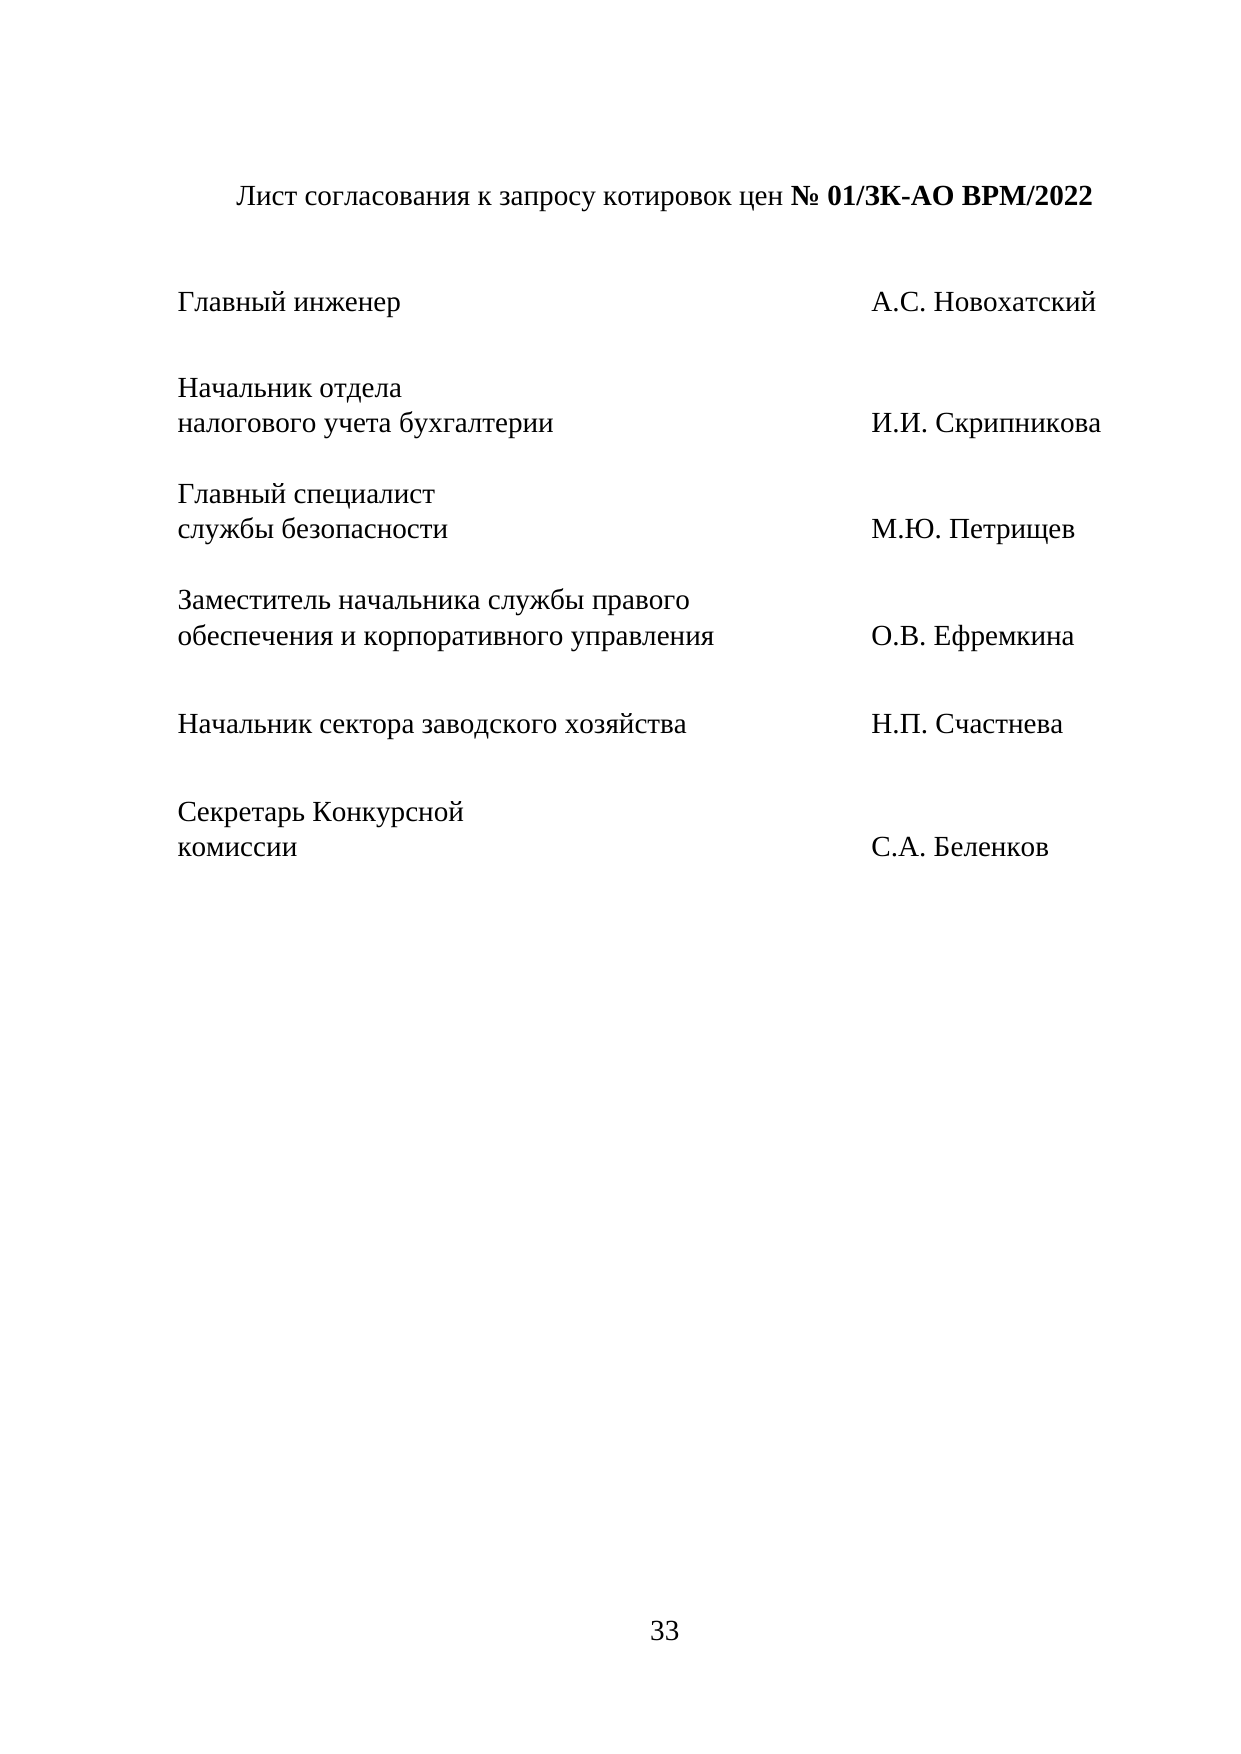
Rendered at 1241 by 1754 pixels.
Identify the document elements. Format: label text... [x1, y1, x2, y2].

table_cell Секретарь Конкурсной комиссии [166, 758, 860, 864]
table_header А.С. Новохатский [860, 284, 1141, 369]
table_cell Начальник сектора заводского хозяйства [166, 669, 860, 757]
table_cell М.Ю. Петрищев [860, 475, 1141, 581]
table_cell Начальник отдела налогового учета бухгалтерии [166, 369, 860, 475]
text Лист согласования к запросу котировок цен № 01/ЗК-АО ВРМ/2022 [177, 177, 1152, 213]
table_cell Н.П. Счастнева [860, 669, 1141, 757]
table_cell С.А. Беленков [860, 758, 1141, 864]
table_cell Заместитель начальника службы правого обеспечения и корпоративного управления [166, 581, 860, 669]
table_header Главный инженер [166, 284, 860, 369]
table_cell Главный специалист службы безопасности [166, 475, 860, 581]
table_cell И.И. Скрипникова [860, 369, 1141, 475]
table_cell О.В. Ефремкина [860, 581, 1141, 669]
